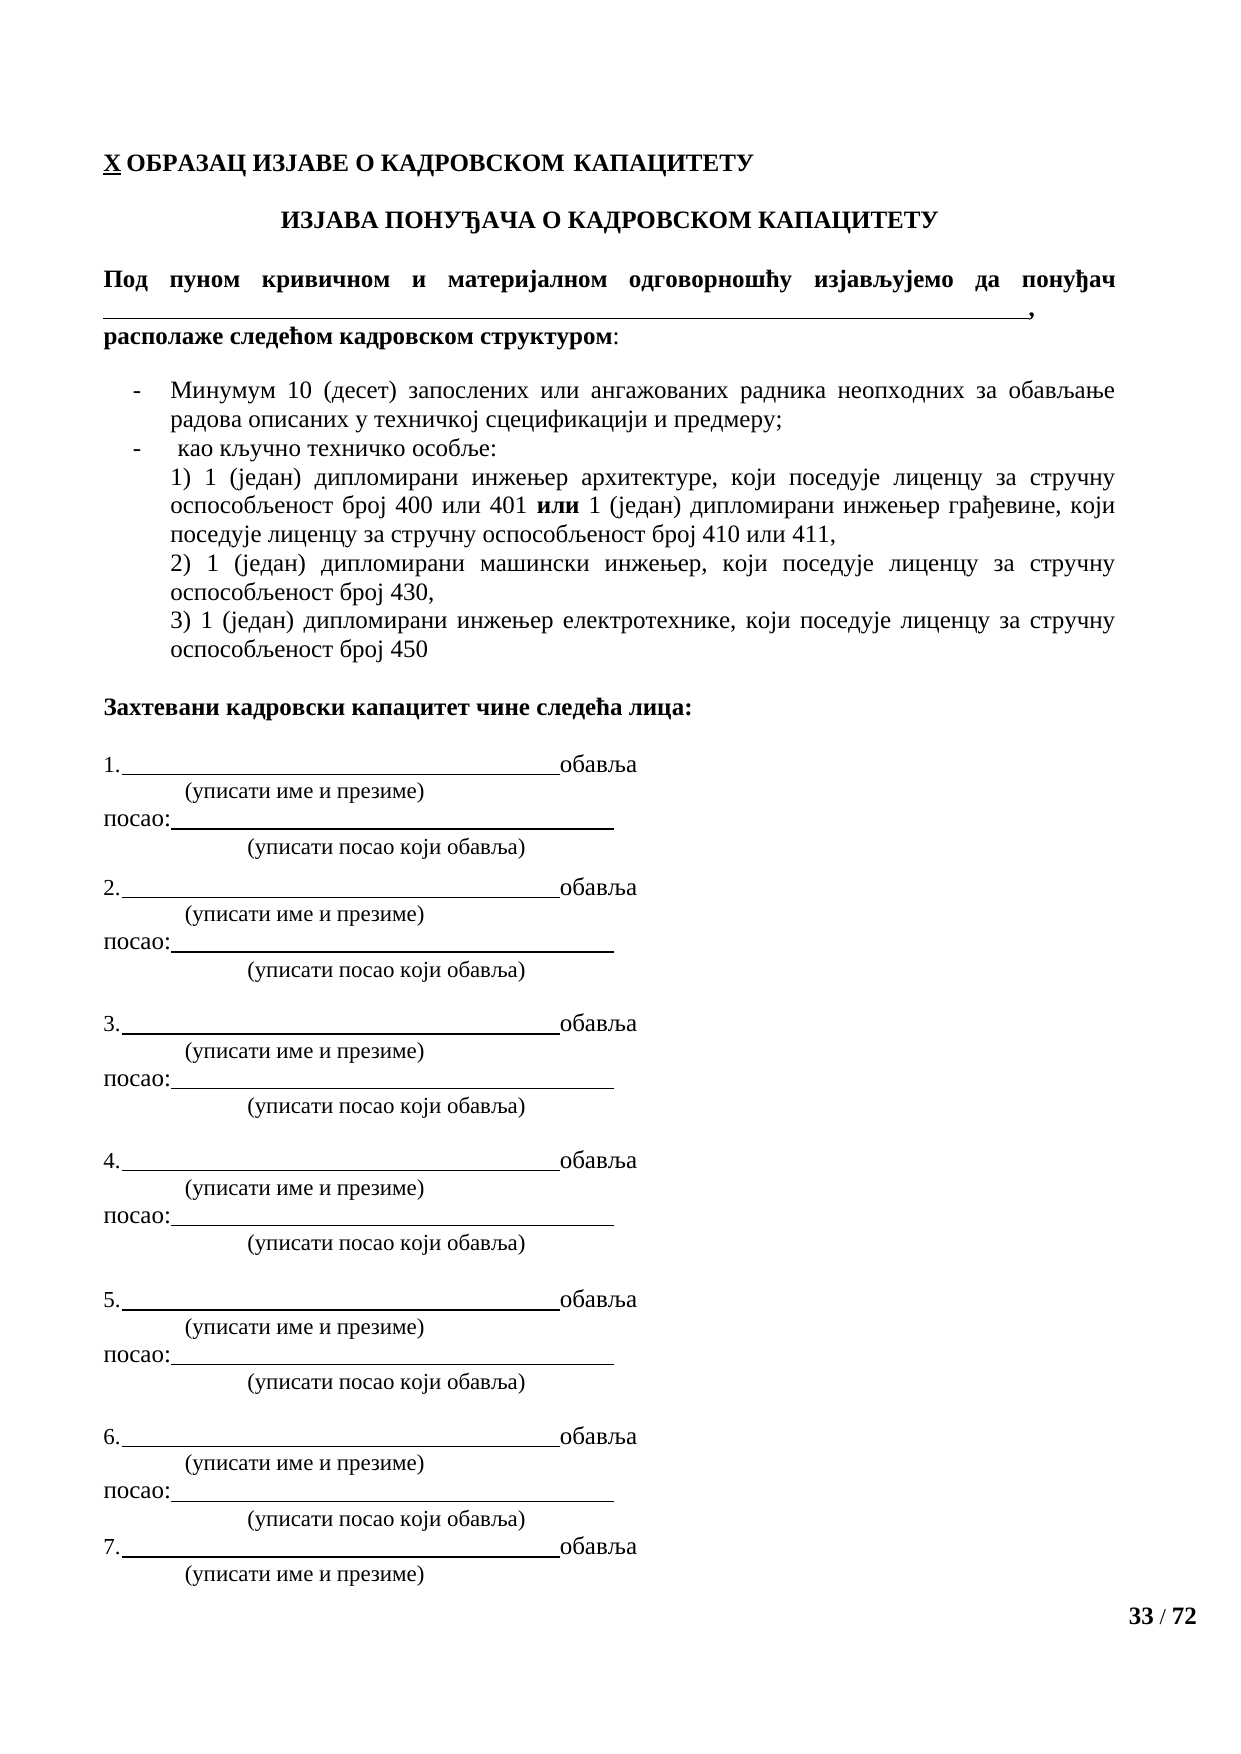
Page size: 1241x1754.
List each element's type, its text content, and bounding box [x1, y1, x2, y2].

list Минумум 10 (десет) запослених или ангажованих радника неопходних за обављање радова описаних у техничкој сцецификацији и предмеру; [133, 375, 1116, 433]
text посао: [103, 1476, 1196, 1505]
text (уписати посао који обавља) [247, 956, 1196, 982]
text (уписати име и презиме) [184, 1037, 1196, 1063]
text (уписати посао који обавља) [247, 1229, 1196, 1255]
text посао: [103, 1339, 1196, 1368]
text (уписати име и презиме) [184, 1450, 1196, 1476]
list 1 (један) дипломирани инжењер електротехнике, који поседује лиценцу за стручну оспособљеност број 450 [170, 605, 1116, 663]
text (уписати посао који обавља) [247, 833, 1196, 859]
list као кључно техничко особље: [133, 433, 1196, 462]
list 1 (један) дипломирани машински инжењер, који поседује лиценцу за стручну оспособљеност број 430, [170, 548, 1116, 605]
text посао: [103, 804, 1196, 833]
subtitle ОБРАЗАЦ ИЗЈАВЕ О КАДРОВСКОМ КАПАЦИТЕТУ [103, 148, 1196, 176]
text (уписати посао који обавља) [247, 1505, 1196, 1531]
subtitle Захтевани кадровски капацитет чине следећа лица: [103, 692, 1196, 720]
list обавља [103, 872, 1196, 900]
text (уписати име и презиме) [184, 1313, 1196, 1339]
list обавља [103, 749, 1196, 777]
list обавља [103, 1421, 1196, 1449]
list обавља [103, 1531, 1196, 1560]
list обавља [103, 1284, 1196, 1313]
list 1 (један) дипломирани инжењер архитектуре, који поседује лиценцу за стручну оспособљеност број 400 или 401 или 1 (један) дипломирани инжењер грађевине, који поседује лиценцу за стручну оспособљеност број 410 или 411, [170, 462, 1116, 548]
text ИЗЈАВА ПОНУЂАЧА О КАДРОВСКОМ КАПАЦИТЕТУ [115, 205, 1104, 234]
text (уписати име и презиме) [184, 1560, 1196, 1586]
text посао: [103, 927, 1196, 956]
text (уписати име и презиме) [184, 778, 1196, 804]
text (уписати име и презиме) [184, 1174, 1196, 1200]
text (уписати посао који обавља) [247, 1092, 1196, 1119]
text (уписати име и презиме) [184, 901, 1196, 927]
text посао: [103, 1063, 1196, 1092]
text посао: [103, 1200, 1196, 1229]
text (уписати посао који обавља) [247, 1368, 1196, 1394]
text Под пуном кривичном и материјалном одговорношћу изјављујемо да понуђач [103, 264, 1196, 293]
list обавља [103, 1008, 1196, 1037]
list обавља [103, 1145, 1196, 1174]
text , располаже следећом кадровском структуром: [103, 294, 1035, 350]
